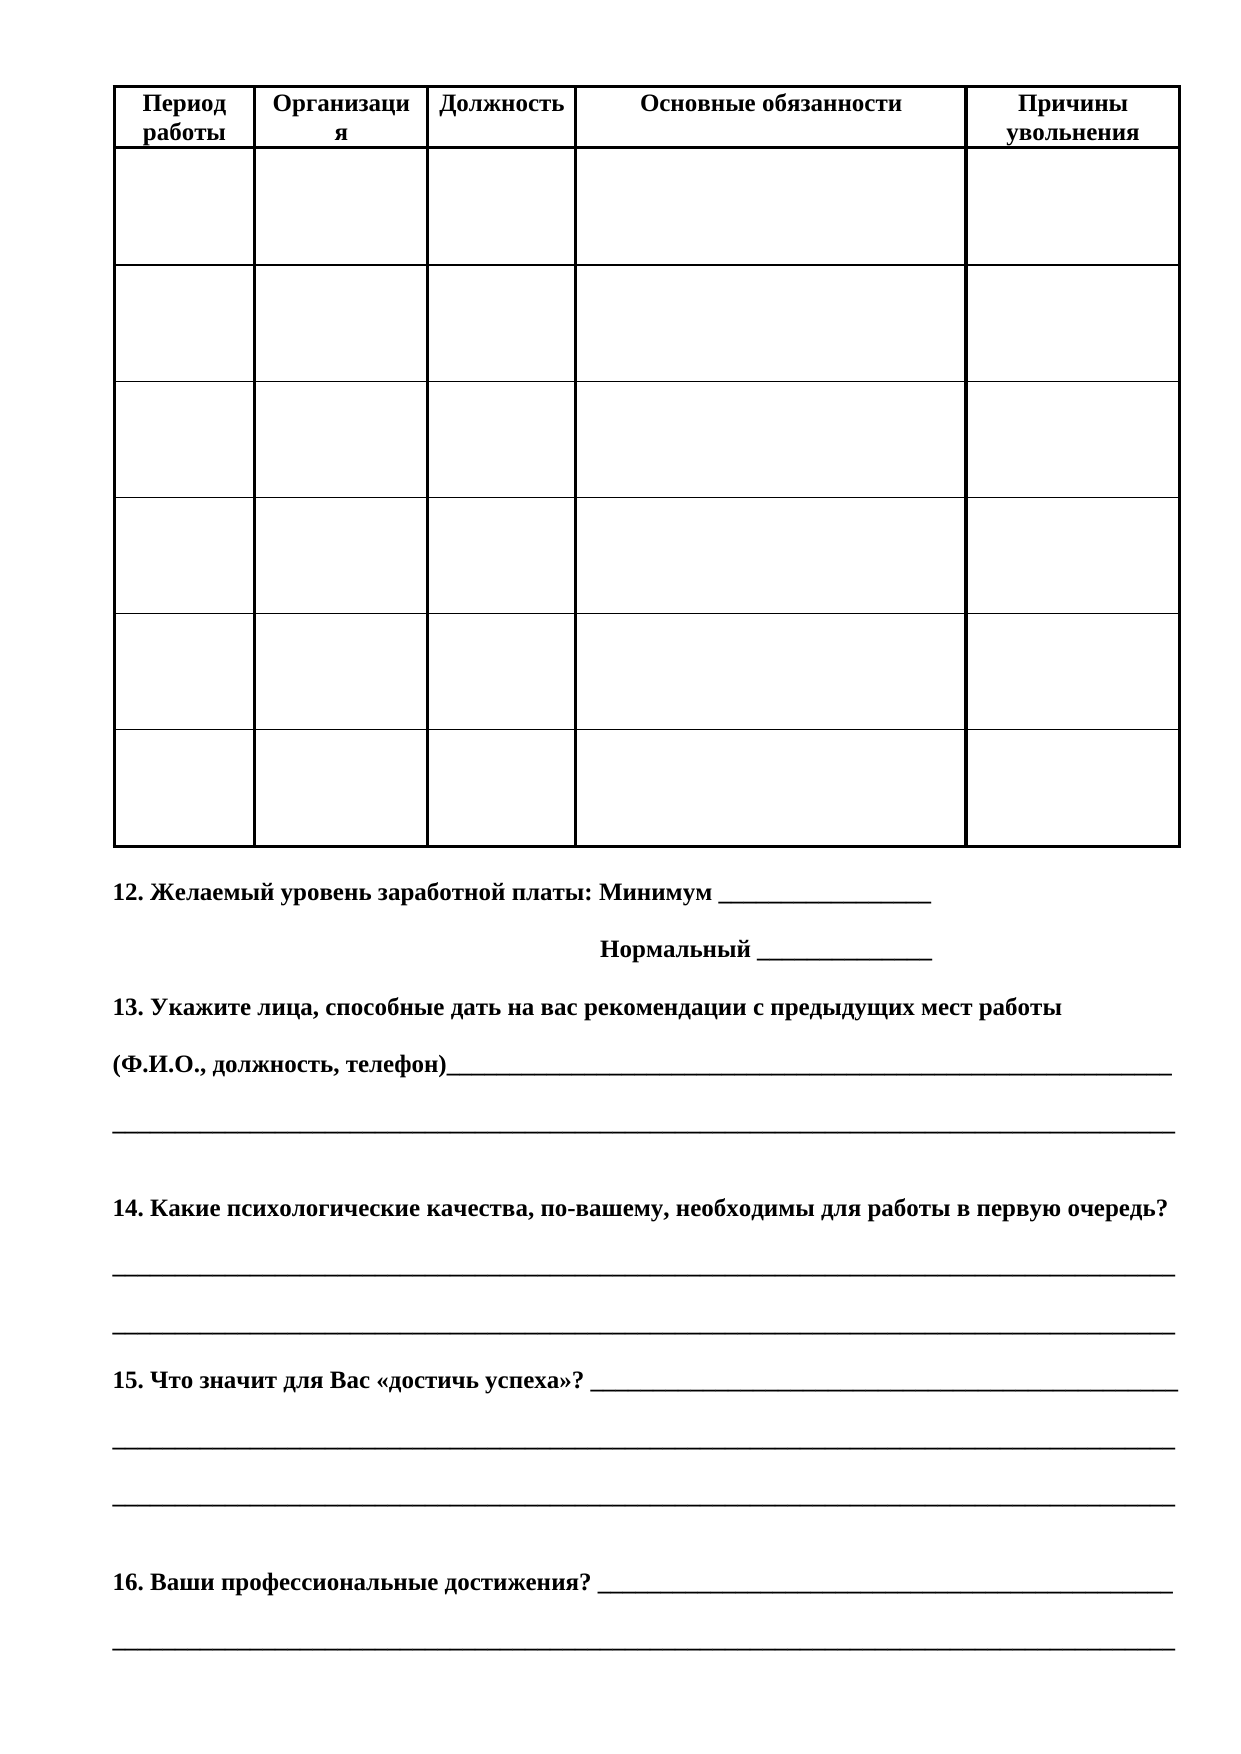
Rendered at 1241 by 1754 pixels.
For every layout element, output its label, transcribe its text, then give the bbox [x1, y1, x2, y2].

text 15. Что значит для Вас «достичь успеха»? _______________________________________________ [112, 1366, 1181, 1394]
table_cell [116, 730, 253, 845]
table_cell [256, 614, 426, 729]
text 13. Укажите лица, способные дать на вас рекомендации с предыдущих мест работы [112, 992, 1181, 1021]
table_cell [577, 614, 964, 729]
table_cell [429, 614, 574, 729]
text _____________________________________________________________________________________ [112, 1624, 1181, 1653]
table_cell [968, 149, 1178, 264]
table_cell [968, 266, 1178, 381]
table_cell [968, 730, 1178, 845]
table_header Организация [256, 88, 426, 146]
text 16. Ваши профессиональные достижения? ______________________________________________ [112, 1567, 1181, 1596]
text _____________________________________________________________________________________ [112, 1251, 1181, 1279]
table_cell [577, 149, 964, 264]
table_cell [429, 498, 574, 613]
table_header Основные обязанности [577, 88, 964, 146]
table_cell [429, 266, 574, 381]
table_cell [256, 266, 426, 381]
text _____________________________________________________________________________________ [112, 1308, 1181, 1337]
text _____________________________________________________________________________________ [112, 1423, 1181, 1452]
table_header Период работы [116, 88, 253, 146]
table_cell [968, 382, 1178, 497]
text 12. Желаемый уровень заработной платы: Минимум _________________ [112, 877, 1181, 906]
table_cell [256, 382, 426, 497]
table_cell [116, 498, 253, 613]
table_cell [429, 382, 574, 497]
table_cell [968, 614, 1178, 729]
table_cell [256, 149, 426, 264]
table_cell [577, 266, 964, 381]
table_cell [429, 730, 574, 845]
table_cell [577, 498, 964, 613]
table_cell [116, 614, 253, 729]
text 14. Какие психологические качества, по-вашему, необходимы для работы в первую очередь? [112, 1193, 1181, 1222]
table_cell [256, 730, 426, 845]
table_cell [968, 498, 1178, 613]
table_cell [429, 149, 574, 264]
text (Ф.И.О., должность, телефон)__________________________________________________________ [112, 1049, 1181, 1078]
text _____________________________________________________________________________________ [112, 1107, 1181, 1136]
table_header Причины увольнения [968, 88, 1178, 146]
table_header Должность [429, 88, 574, 146]
text _____________________________________________________________________________________ [112, 1481, 1181, 1509]
text Нормальный ______________ [112, 934, 1181, 963]
table_cell [116, 266, 253, 381]
table_cell [577, 382, 964, 497]
table_cell [116, 149, 253, 264]
table_cell [116, 382, 253, 497]
table_cell [577, 730, 964, 845]
table_cell [256, 498, 426, 613]
